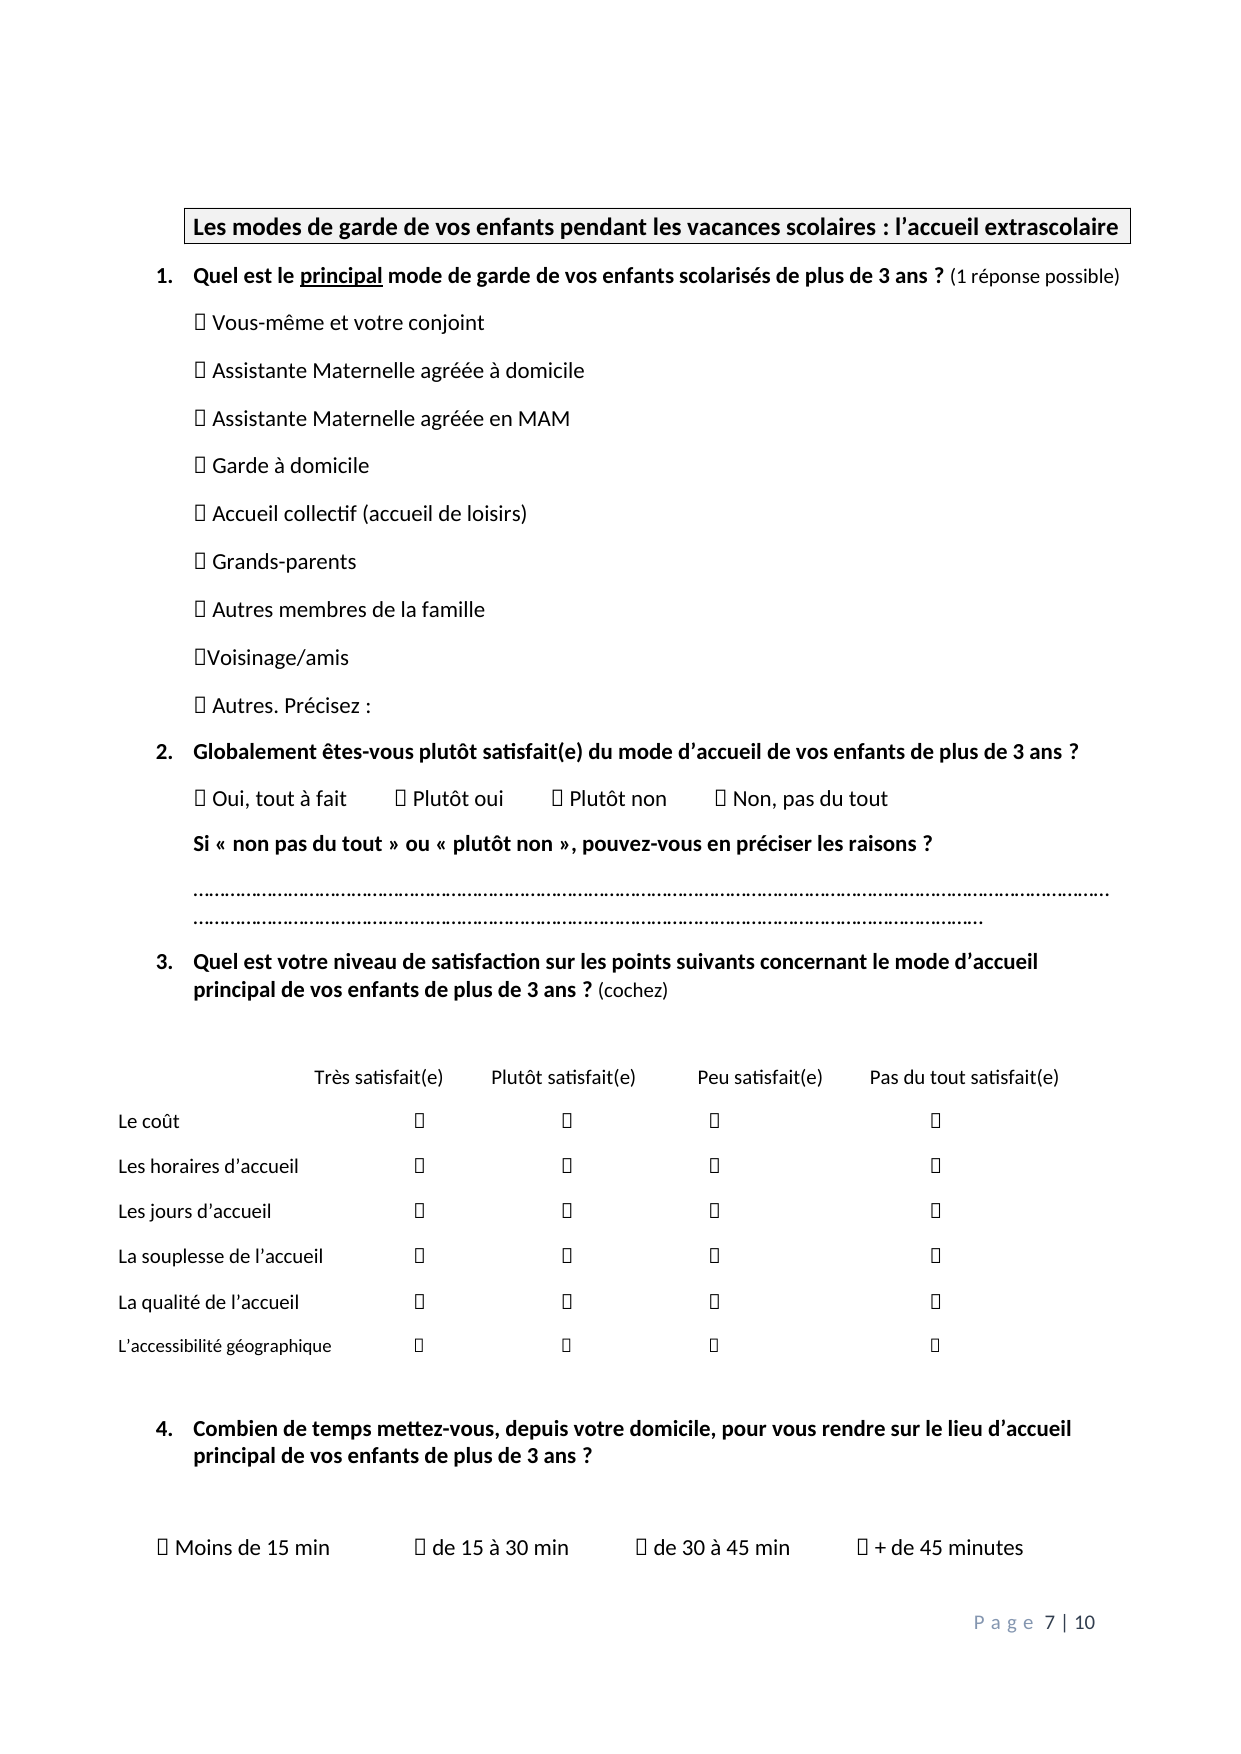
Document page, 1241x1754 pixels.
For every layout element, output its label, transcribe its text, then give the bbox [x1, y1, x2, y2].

list  Garde à domicile [193, 449, 1122, 481]
list Les modes de garde de vos enfants pendant les vacances scolaires : l’accueil extrascolaire [185, 209, 1130, 243]
list  Autres. Précisez : [193, 689, 1122, 720]
text Les horaires d’accueil     [118, 1151, 1122, 1180]
list Voisinage/amis [193, 641, 1122, 672]
list  Grands-parents [193, 545, 1122, 576]
list  Assistante Maternelle agréée à domicile [193, 353, 1122, 385]
list Quel est le principal mode de garde de vos enfants scolarisés de plus de 3 ans ? (1 réponse possible) [156, 261, 1122, 289]
list Si « non pas du tout » ou « plutôt non », pouvez-vous en préciser les raisons ? [193, 829, 1122, 857]
list  Assistante Maternelle agréée en MAM [193, 401, 1122, 433]
list Globalement êtes-vous plutôt satisfait(e) du mode d’accueil de vos enfants de plus de 3 ans ? [156, 737, 1122, 765]
list  Accueil collectif (accueil de loisirs) [193, 497, 1122, 528]
text  Moins de 15 min  de 15 à 30 min  de 30 à 45 min  + de 45 minutes [118, 1531, 1122, 1562]
list  Autres membres de la famille [193, 593, 1122, 624]
text Les jours d’accueil     [118, 1197, 1122, 1225]
text La qualité de l’accueil     [118, 1287, 1122, 1315]
text Le coût     [118, 1106, 1122, 1135]
text L’accessibilité géographique     [118, 1332, 1122, 1357]
text La souplesse de l’accueil     [118, 1242, 1122, 1270]
list Très satisfait(e) Plutôt satisfait(e) Peu satisfait(e) Pas du tout satisfait(e) [192, 1064, 1122, 1090]
list Quel est votre niveau de satisfaction sur les points suivants concernant le mode d’accueil principal de vos enfants de plus de 3 ans ? (cochez) [156, 947, 1122, 1003]
list ……………………………………………………………………………………………………………………………………………………………………………………………………………………………………………………………………………………………… [193, 874, 1122, 930]
list  Vous-même et votre conjoint [193, 306, 1122, 337]
list  Oui, tout à fait  Plutôt oui  Plutôt non  Non, pas du tout [193, 782, 1122, 813]
list Combien de temps mettez-vous, depuis votre domicile, pour vous rendre sur le lieu d’accueil principal de vos enfants de plus de 3 ans ? [156, 1414, 1122, 1470]
